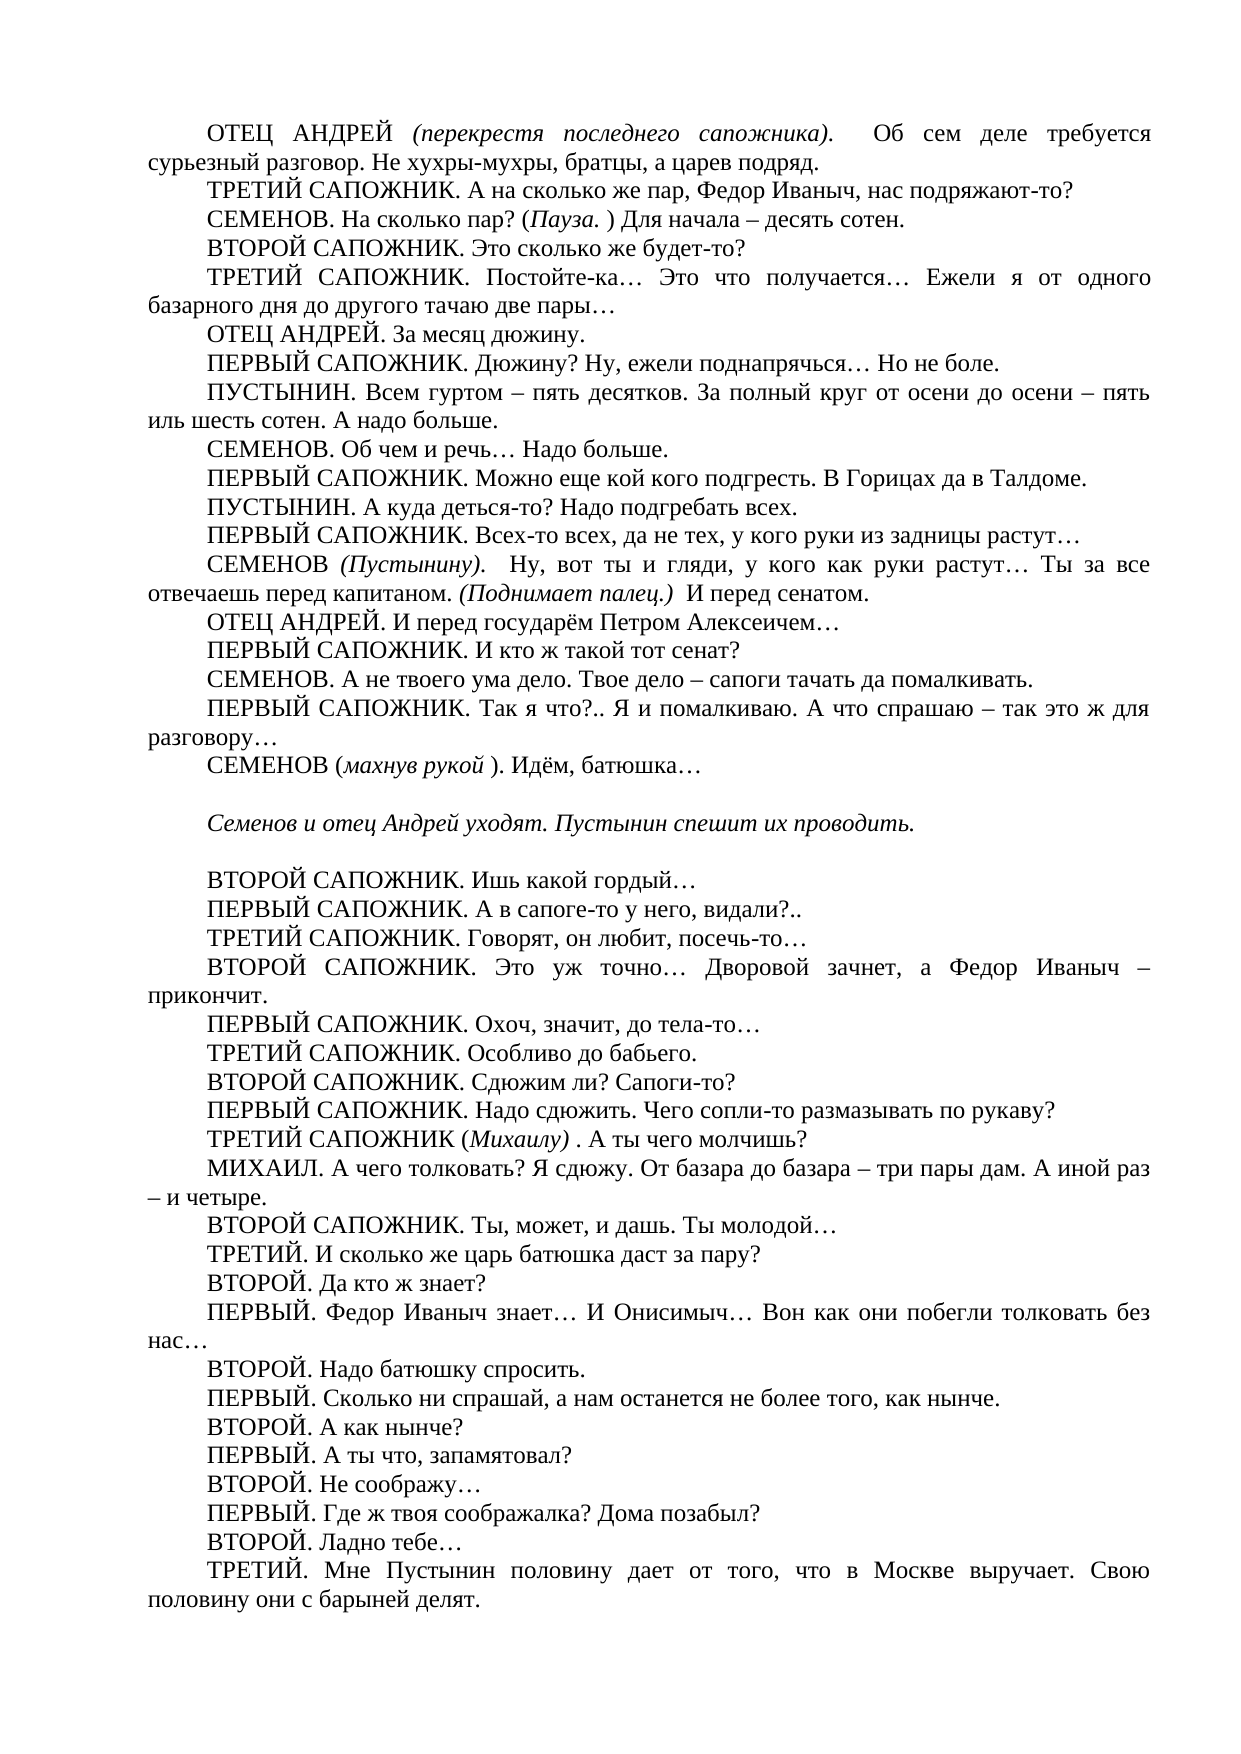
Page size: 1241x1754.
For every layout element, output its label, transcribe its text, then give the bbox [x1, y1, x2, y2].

text ПЕРВЫЙ САПОЖНИК. И кто ж такой тот сенат? [148, 636, 1152, 664]
text ТРЕТИЙ. Мне Пустынин половину дает от того, что в Москве выручает. Свою половину они с барыней делят. [148, 1556, 1152, 1613]
text ТРЕТИЙ САПОЖНИК. Говорят, он любит, посечь-то… [148, 923, 1152, 952]
text ПЕРВЫЙ САПОЖНИК. Так я что?.. Я и помалкиваю. А что спрашаю – так это ж для разговору… [148, 693, 1152, 751]
text ВТОРОЙ САПОЖНИК. Сдюжим ли? Сапоги-то? [148, 1067, 1152, 1096]
text ПЕРВЫЙ САПОЖНИК. Надо сдюжить. Чего сопли-то размазывать по рукаву? [148, 1096, 1152, 1124]
text ПУСТЫНИН. Всем гуртом – пять десятков. За полный круг от осени до осени – пять иль шесть сотен. А надо больше. [148, 377, 1152, 434]
text ВТОРОЙ. А как нынче? [148, 1412, 1152, 1441]
text ВТОРОЙ САПОЖНИК. Ишь какой гордый… [148, 866, 1152, 894]
text ОТЕЦ АНДРЕЙ (перекрестя последнего сапожника). Об сем деле требуется сурьезный разговор. Не хухры-мухры, братцы, а царев подряд. [148, 118, 1152, 176]
text ОТЕЦ АНДРЕЙ. И перед государём Петром Алексеичем… [148, 607, 1152, 636]
text ПЕРВЫЙ САПОЖНИК. Всех-то всех, да не тех, у кого руки из задницы растут… [148, 521, 1152, 549]
text СЕМЕНОВ (Пустынину). Ну, вот ты и гляди, у кого как руки растут… Ты за все отвечаешь перед капитаном. (Поднимает палец.) И перед сенатом. [148, 549, 1152, 607]
text ВТОРОЙ. Надо батюшку спросить. [148, 1354, 1152, 1383]
text МИХАИЛ. А чего толковать? Я сдюжу. От базара до базара – три пары дам. А иной раз – и четыре. [148, 1153, 1152, 1211]
text ОТЕЦ АНДРЕЙ. За месяц дюжину. [148, 319, 1152, 348]
text ПЕРВЫЙ САПОЖНИК. Можно еще кой кого подгресть. В Горицах да в Талдоме. [148, 463, 1152, 492]
text СЕМЕНОВ (махнув рукой ). Идём, батюшка… [148, 751, 1152, 779]
text Семенов и отец Андрей уходят. Пустынин спешит их проводить. [148, 808, 1152, 837]
text ТРЕТИЙ. И сколько же царь батюшка даст за пару? [148, 1239, 1152, 1268]
text ПЕРВЫЙ. Где ж твоя соображалка? Дома позабыл? [148, 1498, 1152, 1527]
text ВТОРОЙ САПОЖНИК. Это сколько же будет-то? [148, 233, 1152, 262]
text СЕМЕНОВ. Об чем и речь… Надо больше. [148, 434, 1152, 463]
text СЕМЕНОВ. На сколько пар? (Пауза. ) Для начала – десять сотен. [148, 204, 1152, 233]
text ПЕРВЫЙ САПОЖНИК. Охоч, значит, до тела-то… [148, 1009, 1152, 1038]
text ПЕРВЫЙ САПОЖНИК. А в сапоге-то у него, видали?.. [148, 894, 1152, 923]
text ПУСТЫНИН. А куда деться-то? Надо подгребать всех. [148, 492, 1152, 521]
text ПЕРВЫЙ. А ты что, запамятовал? [148, 1441, 1152, 1469]
text ПЕРВЫЙ. Сколько ни спрашай, а нам останется не более того, как нынче. [148, 1383, 1152, 1412]
text ВТОРОЙ. Ладно тебе… [148, 1527, 1152, 1556]
text ТРЕТИЙ САПОЖНИК. Постойте-ка… Это что получается… Ежели я от одного базарного дня до другого тачаю две пары… [148, 262, 1152, 319]
text ТРЕТИЙ САПОЖНИК (Михаилу) . А ты чего молчишь? [148, 1124, 1152, 1153]
text ВТОРОЙ. Не соображу… [148, 1469, 1152, 1498]
text ТРЕТИЙ САПОЖНИК. Особливо до бабьего. [148, 1038, 1152, 1067]
text ПЕРВЫЙ. Федор Иваныч знает… И Онисимыч… Вон как они побегли толковать без нас… [148, 1297, 1152, 1354]
text ВТОРОЙ САПОЖНИК. Ты, может, и дашь. Ты молодой… [148, 1211, 1152, 1239]
text СЕМЕНОВ. А не твоего ума дело. Твое дело – сапоги тачать да помалкивать. [148, 664, 1152, 693]
text ПЕРВЫЙ САПОЖНИК. Дюжину? Ну, ежели поднапрячься… Но не боле. [148, 348, 1152, 377]
text ВТОРОЙ. Да кто ж знает? [148, 1268, 1152, 1297]
text ТРЕТИЙ САПОЖНИК. А на сколько же пар, Федор Иваныч, нас подряжают-то? [148, 176, 1152, 204]
text ВТОРОЙ САПОЖНИК. Это уж точно… Дворовой зачнет, а Федор Иваныч – прикончит. [148, 952, 1152, 1009]
